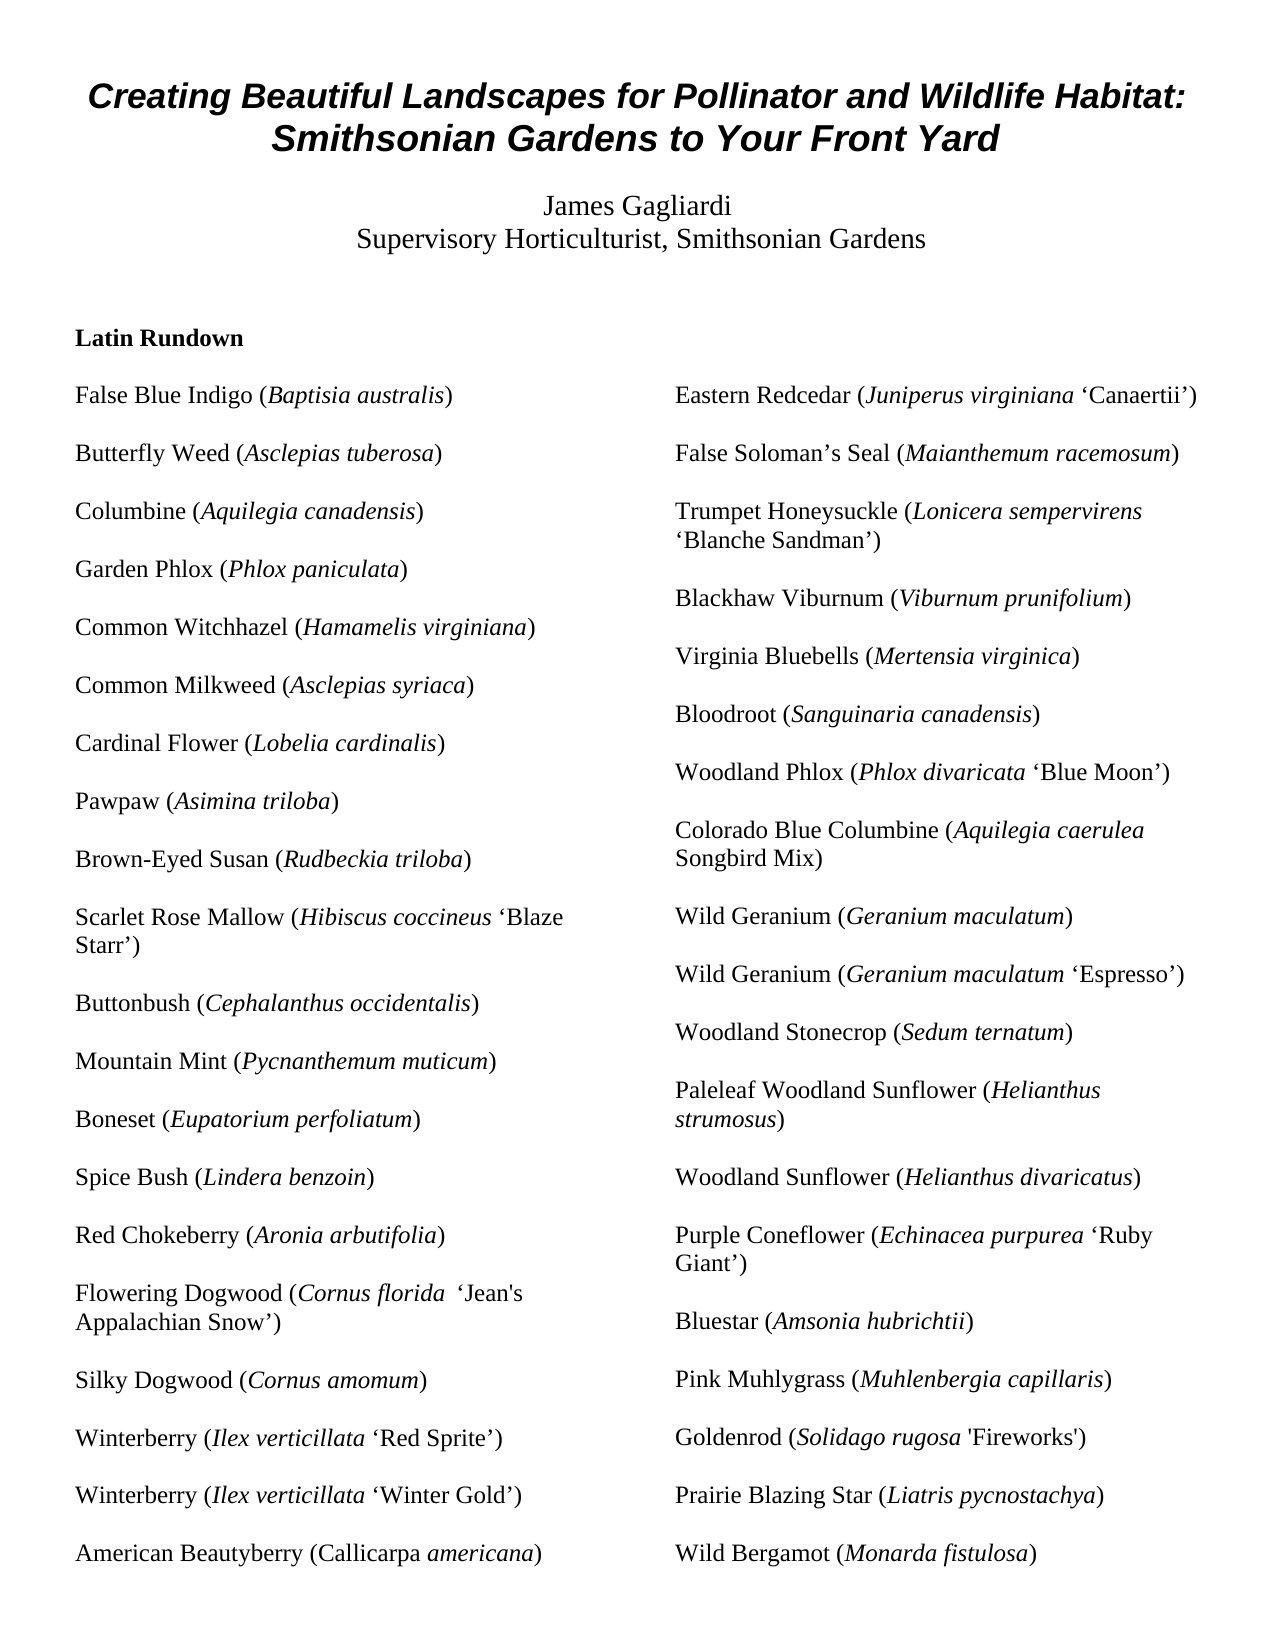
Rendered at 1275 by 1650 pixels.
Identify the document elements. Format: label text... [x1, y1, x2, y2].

text Flowering Dogwood (Cornus florida ‘Jean's Appalachian Snow’) [75, 1278, 600, 1336]
text Silky Dogwood (Cornus amomum) [75, 1365, 600, 1393]
text Scarlet Rose Mallow (Hibiscus coccineus ‘Blaze Starr’) [75, 902, 600, 959]
text American Beautyberry (Callicarpa americana) [75, 1538, 600, 1567]
text Prairie Blazing Star (Liatris pycnostachya) [675, 1480, 1200, 1509]
text Brown-Eyed Susan (Rudbeckia triloba) [75, 844, 600, 873]
text Purple Coneflower (Echinacea purpurea ‘Ruby Giant’) [675, 1220, 1200, 1277]
text Columbine (Aquilegia canadensis) [75, 496, 600, 525]
text Bluestar (Amsonia hubrichtii) [675, 1306, 1200, 1335]
text Eastern Redcedar (Juniperus virginiana ‘Canaertii’) [675, 381, 1200, 409]
text Red Chokeberry (Aronia arbutifolia) [75, 1220, 600, 1249]
text Mountain Mint (Pycnanthemum muticum) [75, 1046, 600, 1075]
text Bloodroot (Sanguinaria canadensis) [675, 699, 1200, 728]
text Cardinal Flower (Lobelia cardinalis) [75, 728, 600, 757]
text Blackhaw Viburnum (Viburnum prunifolium) [675, 583, 1200, 612]
text Winterberry (Ilex verticillata ‘Winter Gold’) [75, 1481, 600, 1509]
text Trumpet Honeysuckle (Lonicera sempervirens ‘Blanche Sandman’) [675, 496, 1200, 554]
text Garden Phlox (Phlox paniculata) [75, 554, 600, 583]
text False Blue Indigo (Baptisia australis) [75, 381, 600, 409]
text Boneset (Eupatorium perfoliatum) [75, 1104, 600, 1133]
text Buttonbush (Cephalanthus occidentalis) [75, 988, 600, 1017]
text James Gagliardi [75, 188, 1200, 222]
text Paleleaf Woodland Sunflower (Helianthus strumosus) [675, 1075, 1200, 1133]
text Creating Beautiful Landscapes for Pollinator and Wildlife Habitat: Smithsonian Gardens to Your Front Yard [75, 75, 1200, 159]
text Virginia Bluebells (Mertensia virginica) [675, 641, 1200, 670]
text Pink Muhlygrass (Muhlenbergia capillaris) [675, 1364, 1200, 1393]
text Latin Rundown [75, 323, 1200, 351]
text Pawpaw (Asimina triloba) [75, 786, 600, 815]
text Goldenrod (Solidago rugosa 'Fireworks') [675, 1422, 1200, 1451]
text Wild Bergamot (Monarda fistulosa) [675, 1538, 1200, 1567]
text Woodland Phlox (Phlox divaricata ‘Blue Moon’) [675, 757, 1200, 786]
text Woodland Sunflower (Helianthus divaricatus) [675, 1162, 1200, 1191]
text Common Witchhazel (Hamamelis virginiana) [75, 612, 600, 641]
text False Soloman’s Seal (Maianthemum racemosum) [675, 438, 1200, 467]
text Supervisory Horticulturist, Smithsonian Gardens [75, 222, 1200, 255]
text Common Milkweed (Asclepias syriaca) [75, 670, 600, 699]
text Winterberry (Ilex verticillata ‘Red Sprite’) [75, 1423, 600, 1451]
text Woodland Stonecrop (Sedum ternatum) [675, 1017, 1200, 1046]
text Butterfly Weed (Asclepias tuberosa) [75, 438, 600, 467]
text Colorado Blue Columbine (Aquilegia caerulea Songbird Mix) [675, 815, 1200, 872]
text Spice Bush (Lindera benzoin) [75, 1162, 600, 1191]
text Wild Geranium (Geranium maculatum ‘Espresso’) [675, 959, 1200, 988]
text Wild Geranium (Geranium maculatum) [675, 901, 1200, 930]
